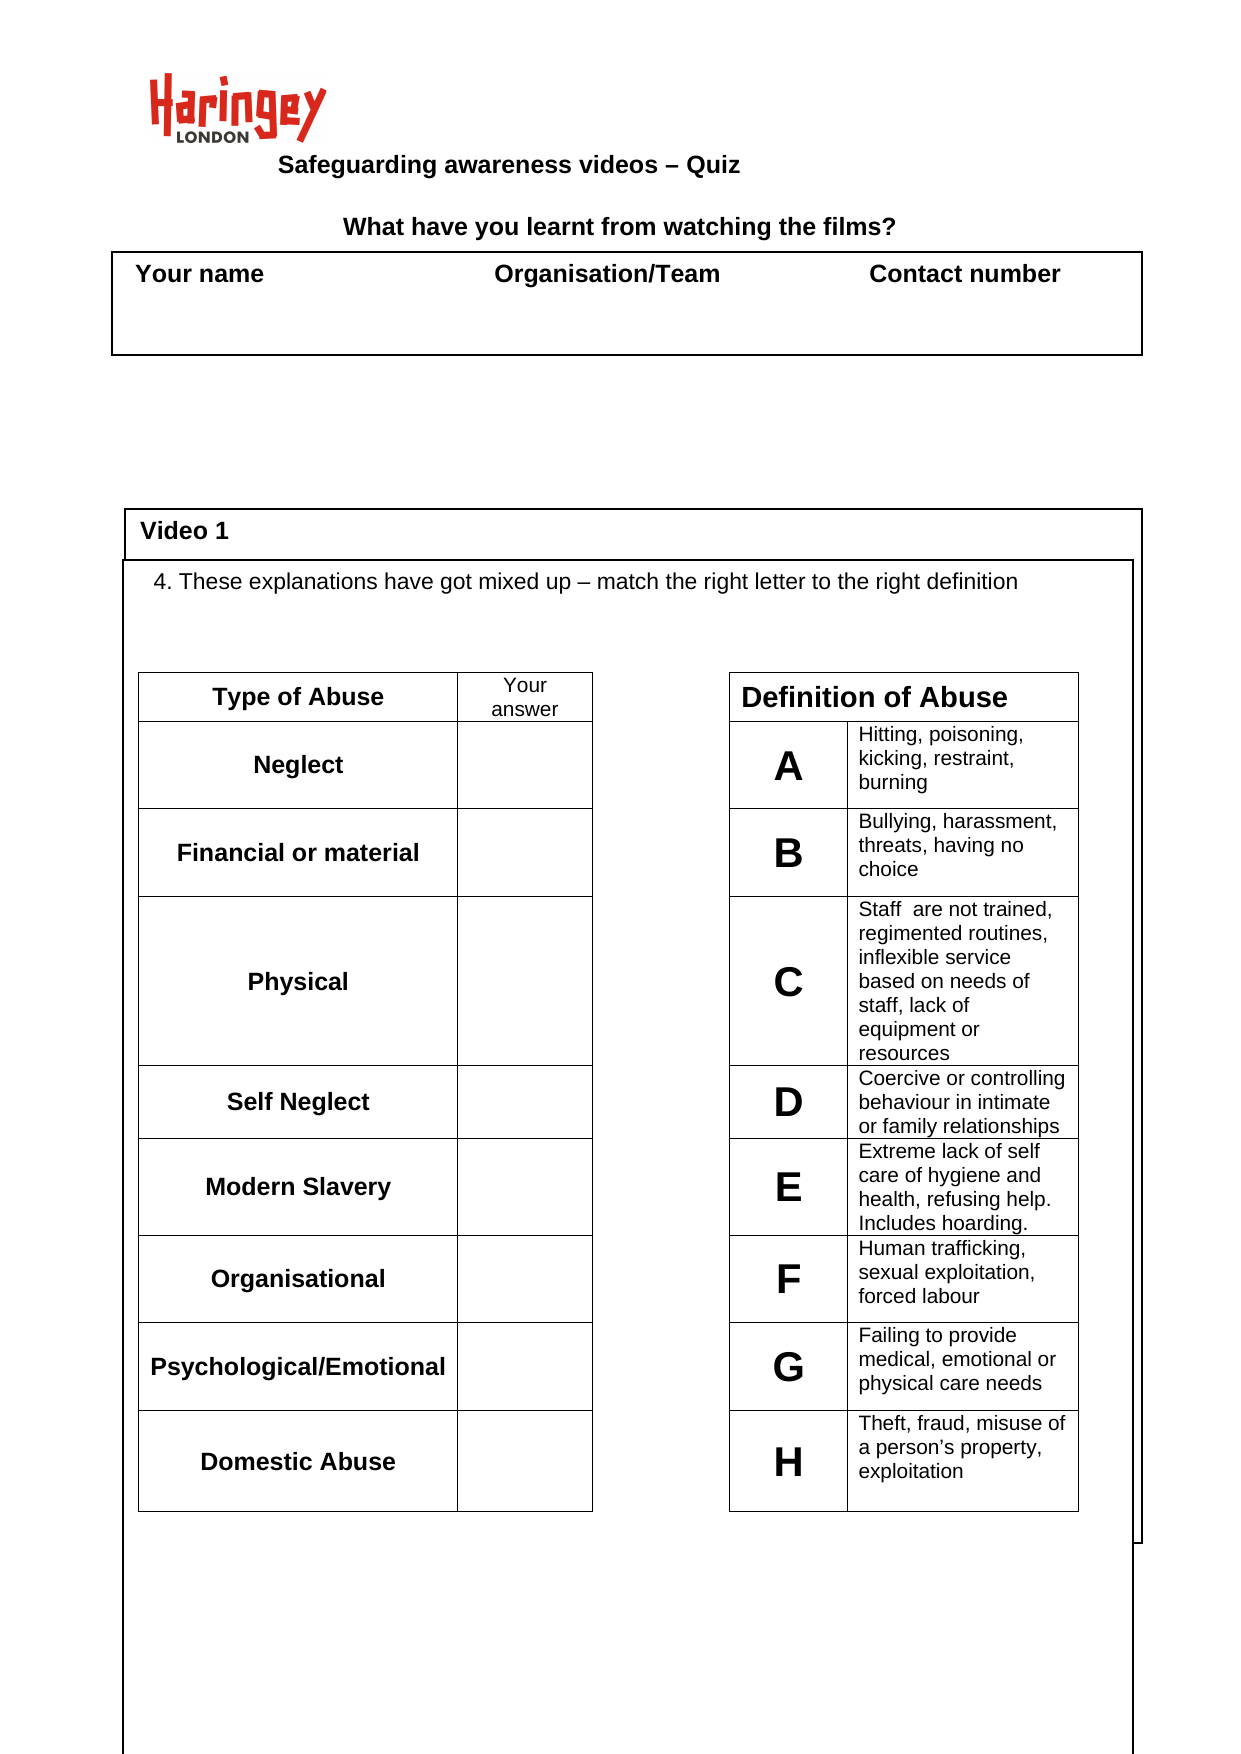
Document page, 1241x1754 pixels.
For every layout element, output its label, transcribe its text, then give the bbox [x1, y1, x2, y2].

text Safeguarding awareness videos – Quiz What have you learnt from watching the films? [150, 150, 1090, 241]
picture [150, 73, 327, 143]
